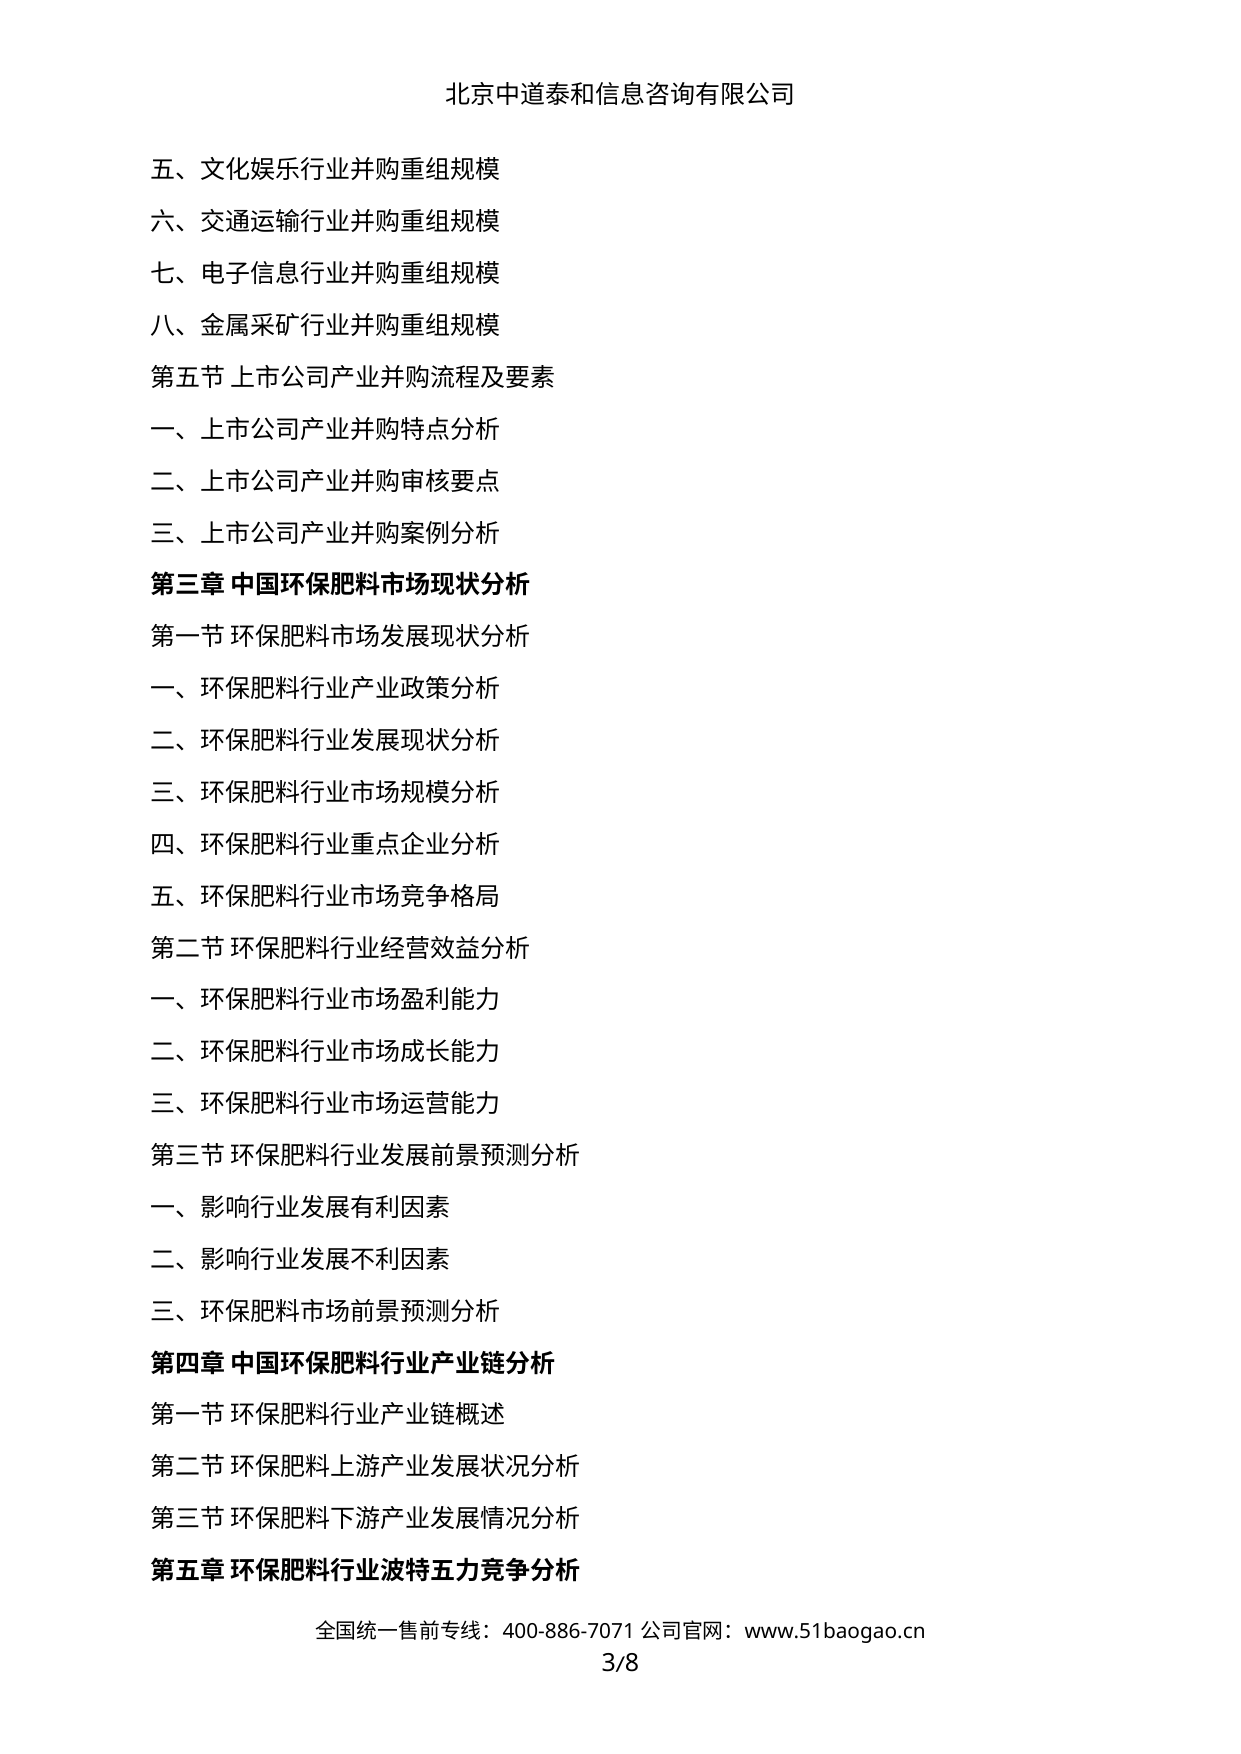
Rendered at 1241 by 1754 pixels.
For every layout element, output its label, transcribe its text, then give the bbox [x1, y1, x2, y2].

text 第二节 环保肥料行业经营效益分析 [150, 928, 1090, 964]
text 一、环保肥料行业市场盈利能力 [150, 980, 1090, 1016]
text 第三节 环保肥料行业发展前景预测分析 [150, 1136, 1090, 1172]
text 二、上市公司产业并购审核要点 [150, 461, 1090, 497]
text 三、环保肥料行业市场运营能力 [150, 1084, 1090, 1120]
text 三、上市公司产业并购案例分析 [150, 513, 1090, 549]
text 二、环保肥料行业发展现状分析 [150, 721, 1090, 757]
text 一、上市公司产业并购特点分析 [150, 409, 1090, 446]
text 第五节 上市公司产业并购流程及要素 [150, 357, 1090, 394]
text 第一节 环保肥料市场发展现状分析 [150, 617, 1090, 653]
text 二、影响行业发展不利因素 [150, 1239, 1090, 1276]
text 一、环保肥料行业产业政策分析 [150, 669, 1090, 705]
text 四、环保肥料行业重点企业分析 [150, 824, 1090, 861]
text 第二节 环保肥料上游产业发展状况分析 [150, 1447, 1090, 1483]
text 七、电子信息行业并购重组规模 [150, 254, 1090, 290]
text 一、影响行业发展有利因素 [150, 1187, 1090, 1224]
text 第四章 中国环保肥料行业产业链分析 [150, 1343, 1090, 1379]
text 第三章 中国环保肥料市场现状分析 [150, 565, 1090, 601]
text 八、金属采矿行业并购重组规模 [150, 306, 1090, 342]
text 五、环保肥料行业市场竞争格局 [150, 876, 1090, 912]
text 三、环保肥料市场前景预测分析 [150, 1291, 1090, 1327]
text 第三节 环保肥料下游产业发展情况分析 [150, 1499, 1090, 1535]
text 三、环保肥料行业市场规模分析 [150, 772, 1090, 809]
text 六、交通运输行业并购重组规模 [150, 202, 1090, 238]
text 第一节 环保肥料行业产业链概述 [150, 1395, 1090, 1431]
text 五、文化娱乐行业并购重组规模 [150, 150, 1090, 186]
text 二、环保肥料行业市场成长能力 [150, 1032, 1090, 1068]
text 第五章 环保肥料行业波特五力竞争分析 [150, 1551, 1090, 1587]
